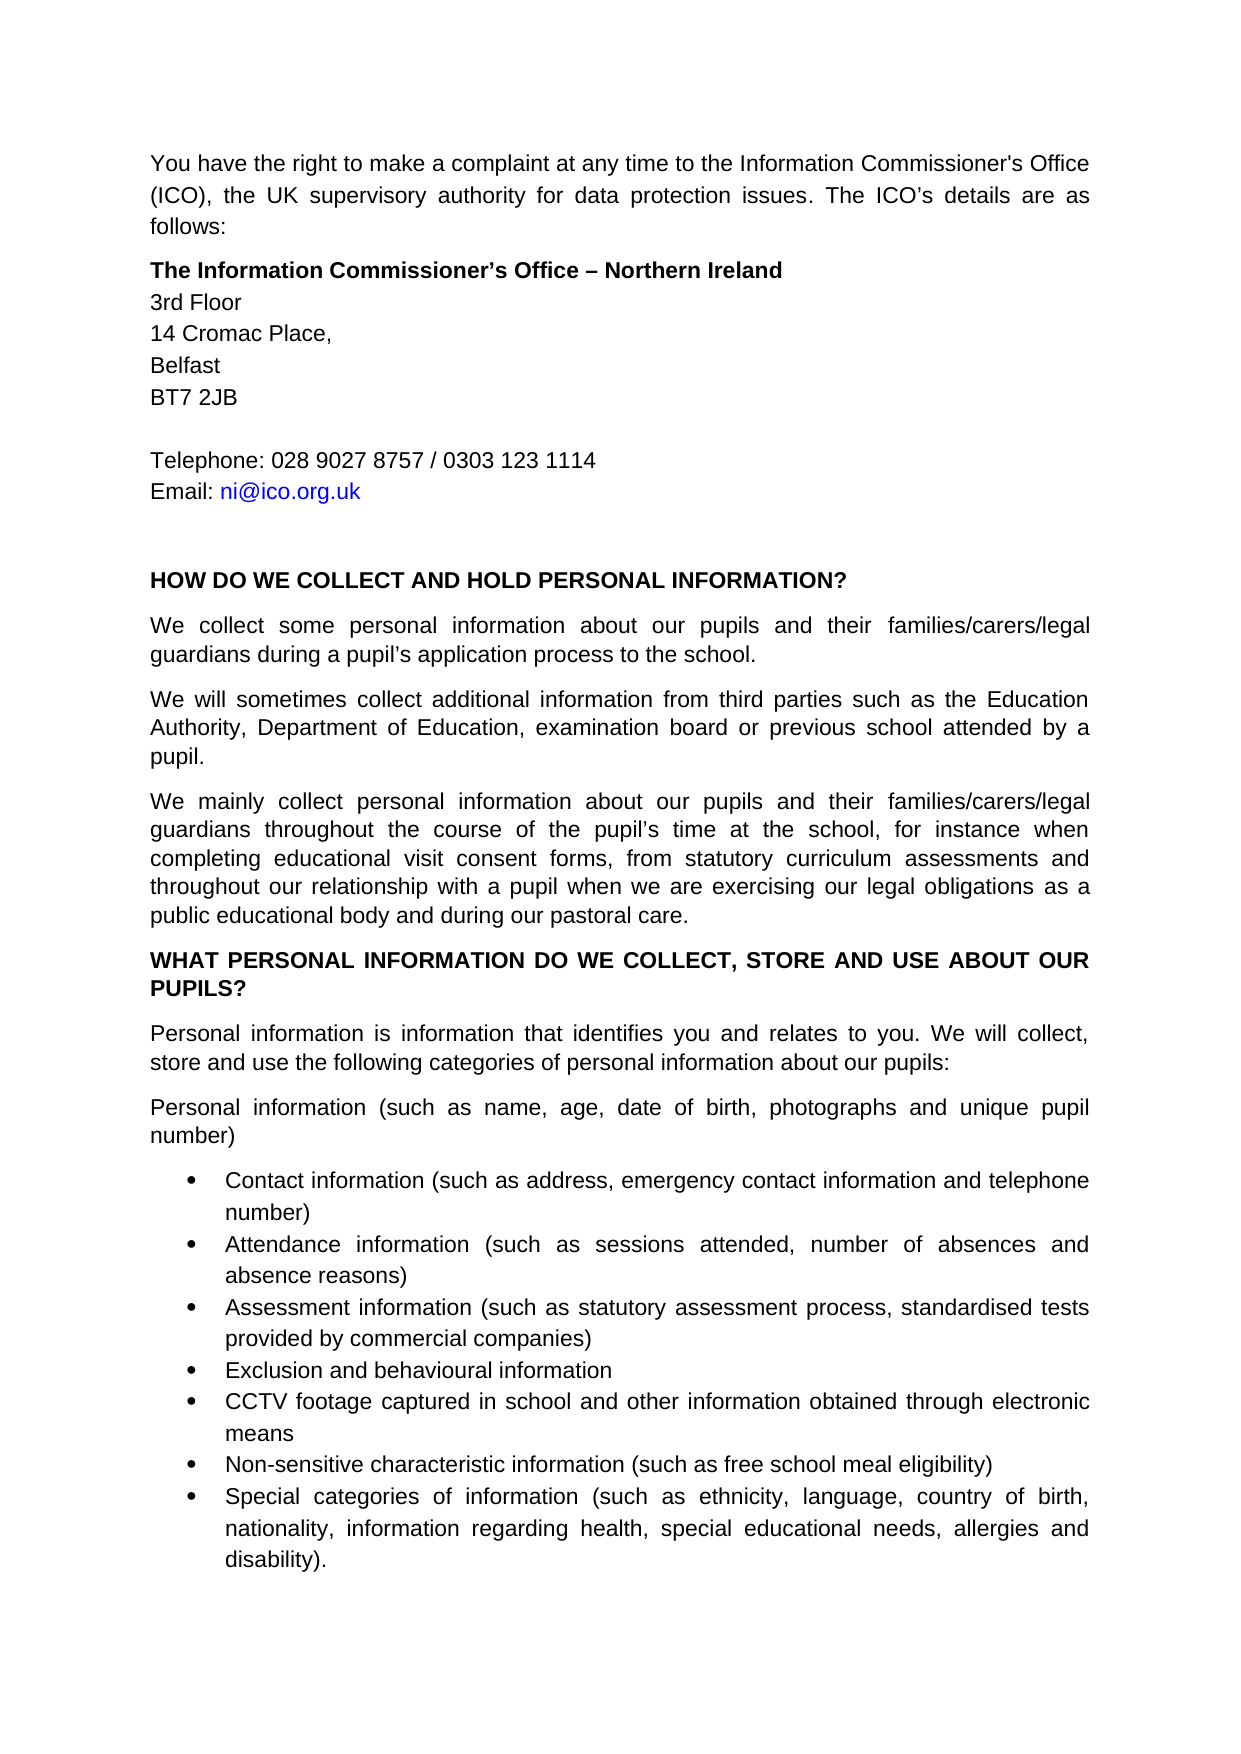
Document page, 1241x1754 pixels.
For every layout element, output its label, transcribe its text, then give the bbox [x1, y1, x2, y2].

text We collect some personal information about our pupils and their families/carers/legal guardians during a pupil’s application process to the school. [150, 612, 1090, 667]
text We mainly collect personal information about our pupils and their families/carers/legal guardians throughout the course of the pupil’s time at the school, for instance when completing educational visit consent forms, from statutory curriculum assessments and throughout our relationship with a pupil when we are exercising our legal obligations as a public educational body and during our pastoral care. [150, 788, 1090, 928]
list Attendance information (such as sessions attended, number of absences and absence reasons) [187, 1231, 1090, 1288]
list CCTV footage captured in school and other information obtained through electronic means [187, 1388, 1090, 1446]
list Special categories of information (such as ethnicity, language, country of birth, nationality, information regarding health, special educational needs, allergies and disability). [187, 1483, 1090, 1572]
text Personal information is information that identifies you and relates to you. We will collect, store and use the following categories of personal information about our pupils: [150, 1020, 1090, 1075]
text You have the right to make a complaint at any time to the Information Commissioner's Office (ICO), the UK supervisory authority for data protection issues. The ICO’s details are as follows: [150, 150, 1090, 239]
text HOW DO WE COLLECT AND HOLD PERSONAL INFORMATION? [150, 567, 1090, 594]
list Contact information (such as address, emergency contact information and telephone number) [187, 1167, 1090, 1225]
text We will sometimes collect additional information from third parties such as the Education Authority, Department of Education, examination board or previous school attended by a pupil. [150, 686, 1090, 769]
text The Information Commissioner’s Office – Northern Ireland 3rd Floor 14 Cromac Place, Belfast BT7 2JB Telephone: 028 9027 8757 / 0303 123 1114 Email: ni@ico.org.uk [150, 257, 1090, 504]
text Personal information (such as name, age, date of birth, photographs and unique pupil number) [150, 1094, 1090, 1149]
text WHAT PERSONAL INFORMATION DO WE COLLECT, STORE AND USE ABOUT OUR PUPILS? [150, 947, 1090, 1002]
list Assessment information (such as statutory assessment process, standardised tests provided by commercial companies) [187, 1294, 1090, 1352]
list Exclusion and behavioural information [187, 1357, 1090, 1383]
list Non-sensitive characteristic information (such as free school meal eligibility) [187, 1451, 1090, 1478]
